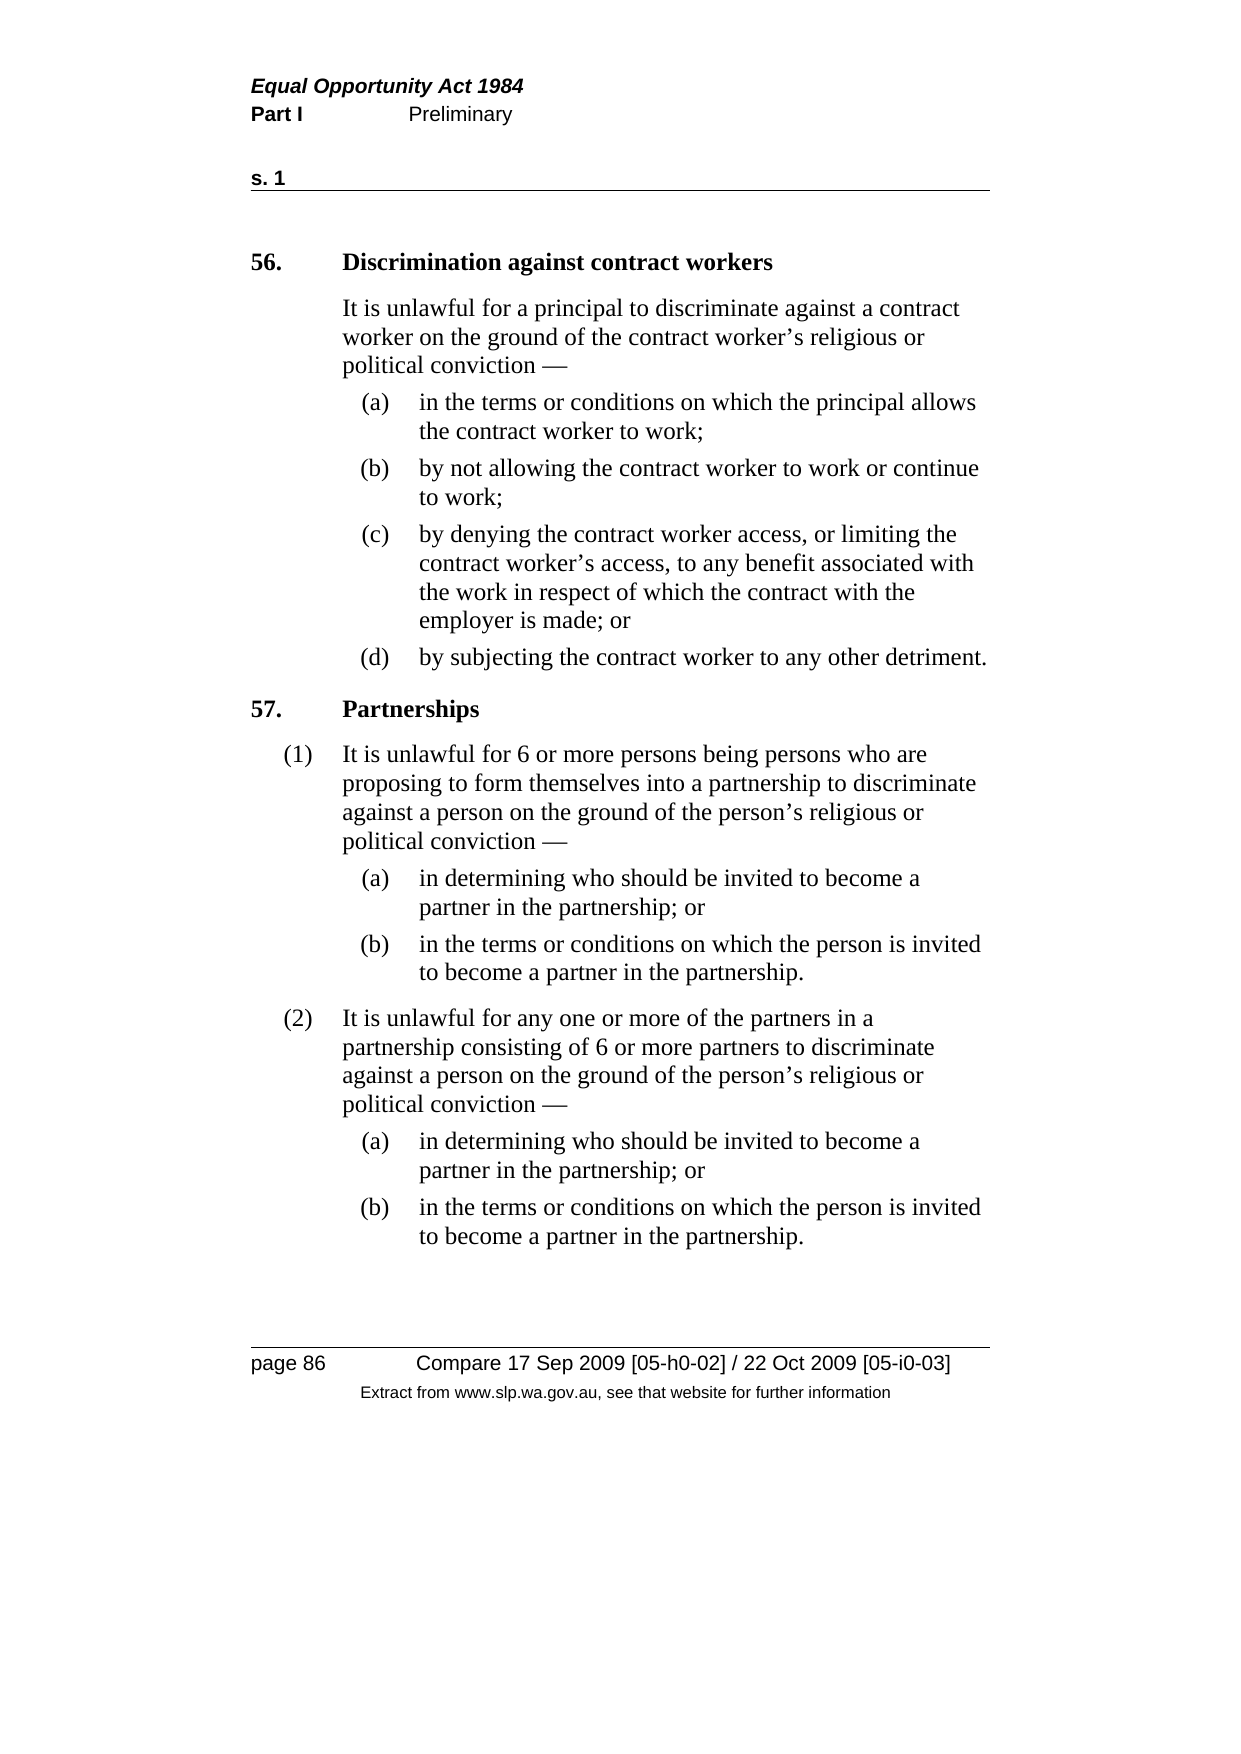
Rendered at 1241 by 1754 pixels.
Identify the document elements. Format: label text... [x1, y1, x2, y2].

text (b) in the terms or conditions on which the person is invited to become a partner in the partnership. [251, 1192, 990, 1249]
text (a) in the terms or conditions on which the principal allows the contract worker to work; [251, 387, 990, 445]
text (b) by not allowing the contract worker to work or continue to work; [251, 453, 990, 511]
text (c) by denying the contract worker access, or limiting the contract worker’s access, to any benefit associated with the work in respect of which the contract with the employer is made; or [251, 519, 990, 634]
text (d) by subjecting the contract worker to any other detriment. [251, 642, 990, 671]
subtitle 56. Discrimination against contract workers [251, 247, 990, 276]
subtitle 57. Partnerships [251, 694, 990, 723]
text (a) in determining who should be invited to become a partner in the partnership; or [251, 863, 990, 920]
text It is unlawful for a principal to discriminate against a contract worker on the ground of the contract worker’s religious or political conviction — [251, 293, 990, 379]
text (1) It is unlawful for 6 or more persons being persons who are proposing to form themselves into a partnership to discriminate against a person on the ground of the person’s religious or political conviction — [251, 739, 990, 854]
text (b) in the terms or conditions on which the person is invited to become a partner in the partnership. [251, 929, 990, 986]
text (2) It is unlawful for any one or more of the partners in a partnership consisting of 6 or more partners to discriminate against a person on the ground of the person’s religious or political conviction — [251, 1003, 990, 1118]
text (a) in determining who should be invited to become a partner in the partnership; or [251, 1126, 990, 1184]
